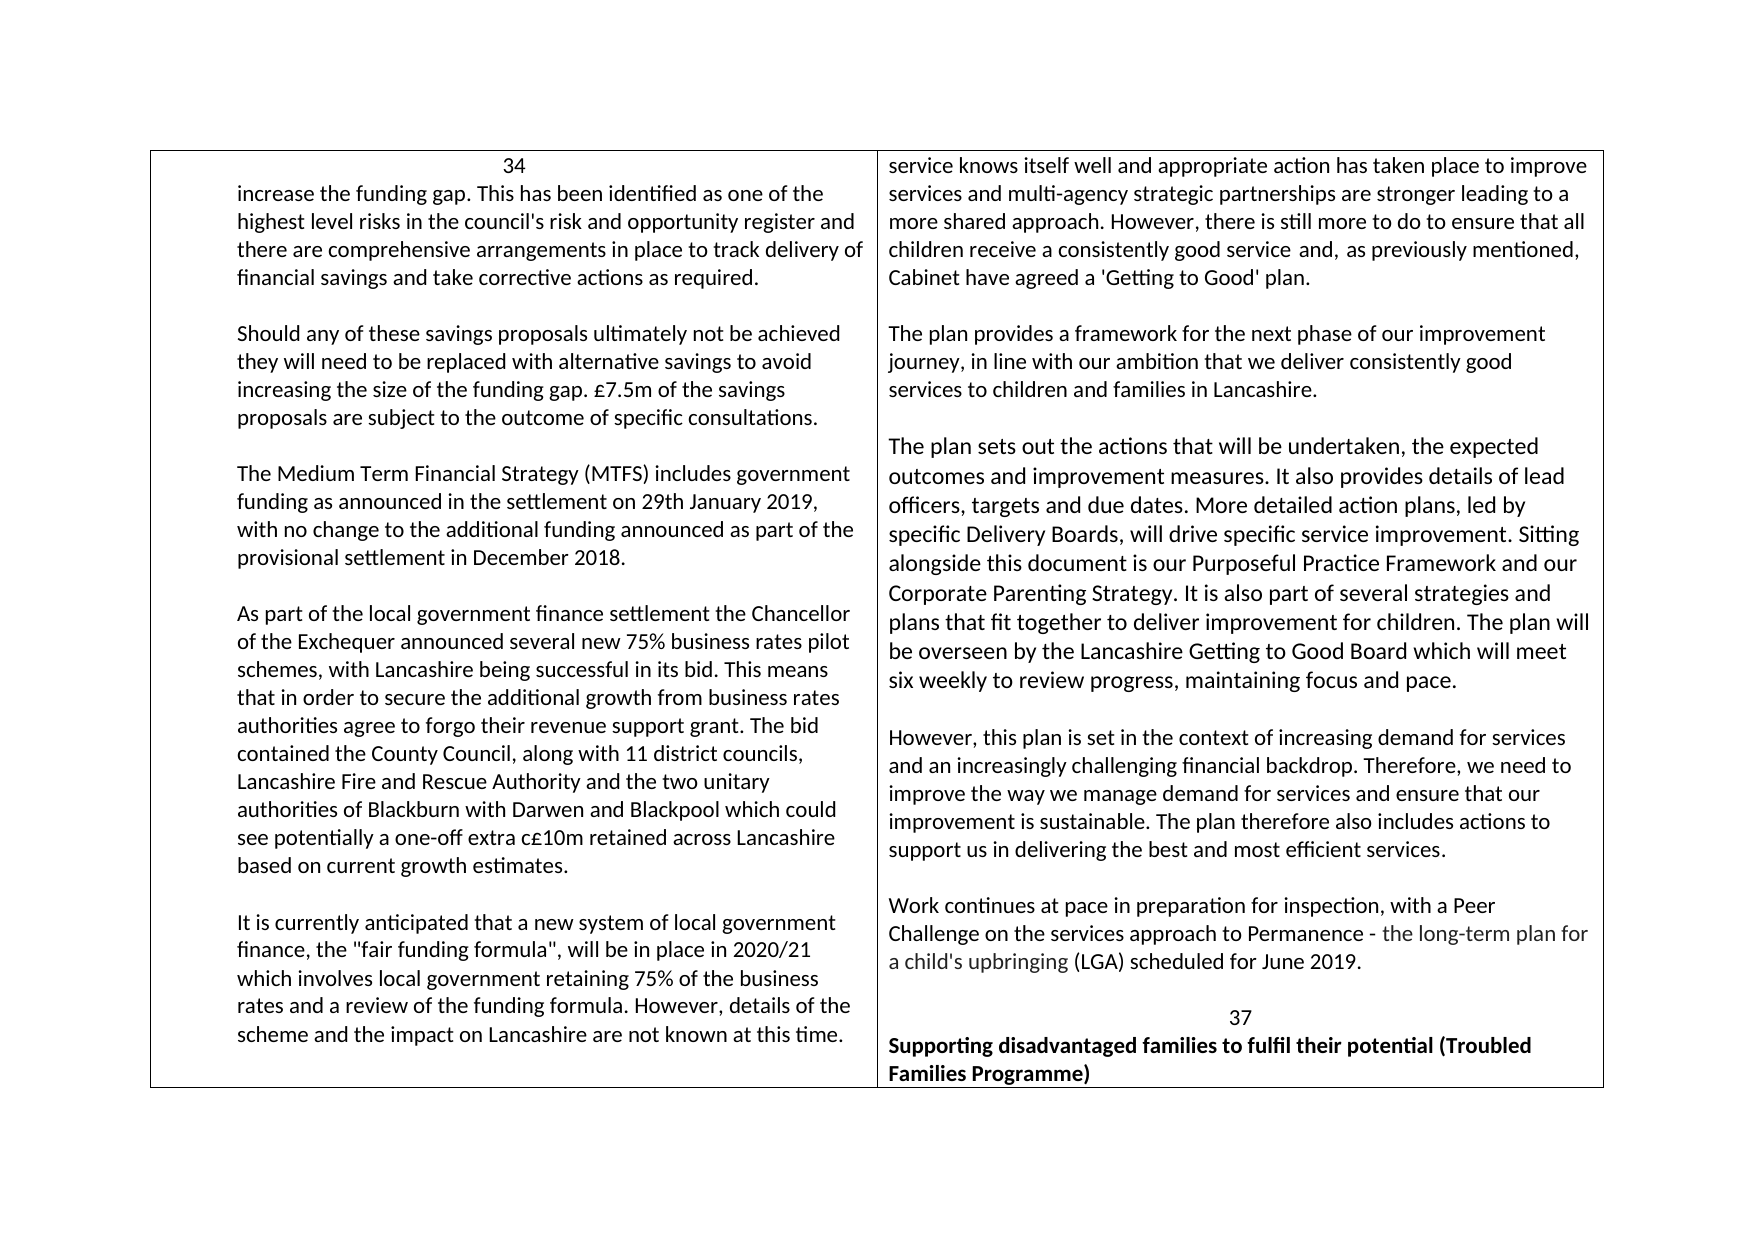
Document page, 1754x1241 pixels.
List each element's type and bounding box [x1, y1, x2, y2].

table_cell [151, 151, 877, 1087]
table_cell [878, 151, 1603, 1087]
